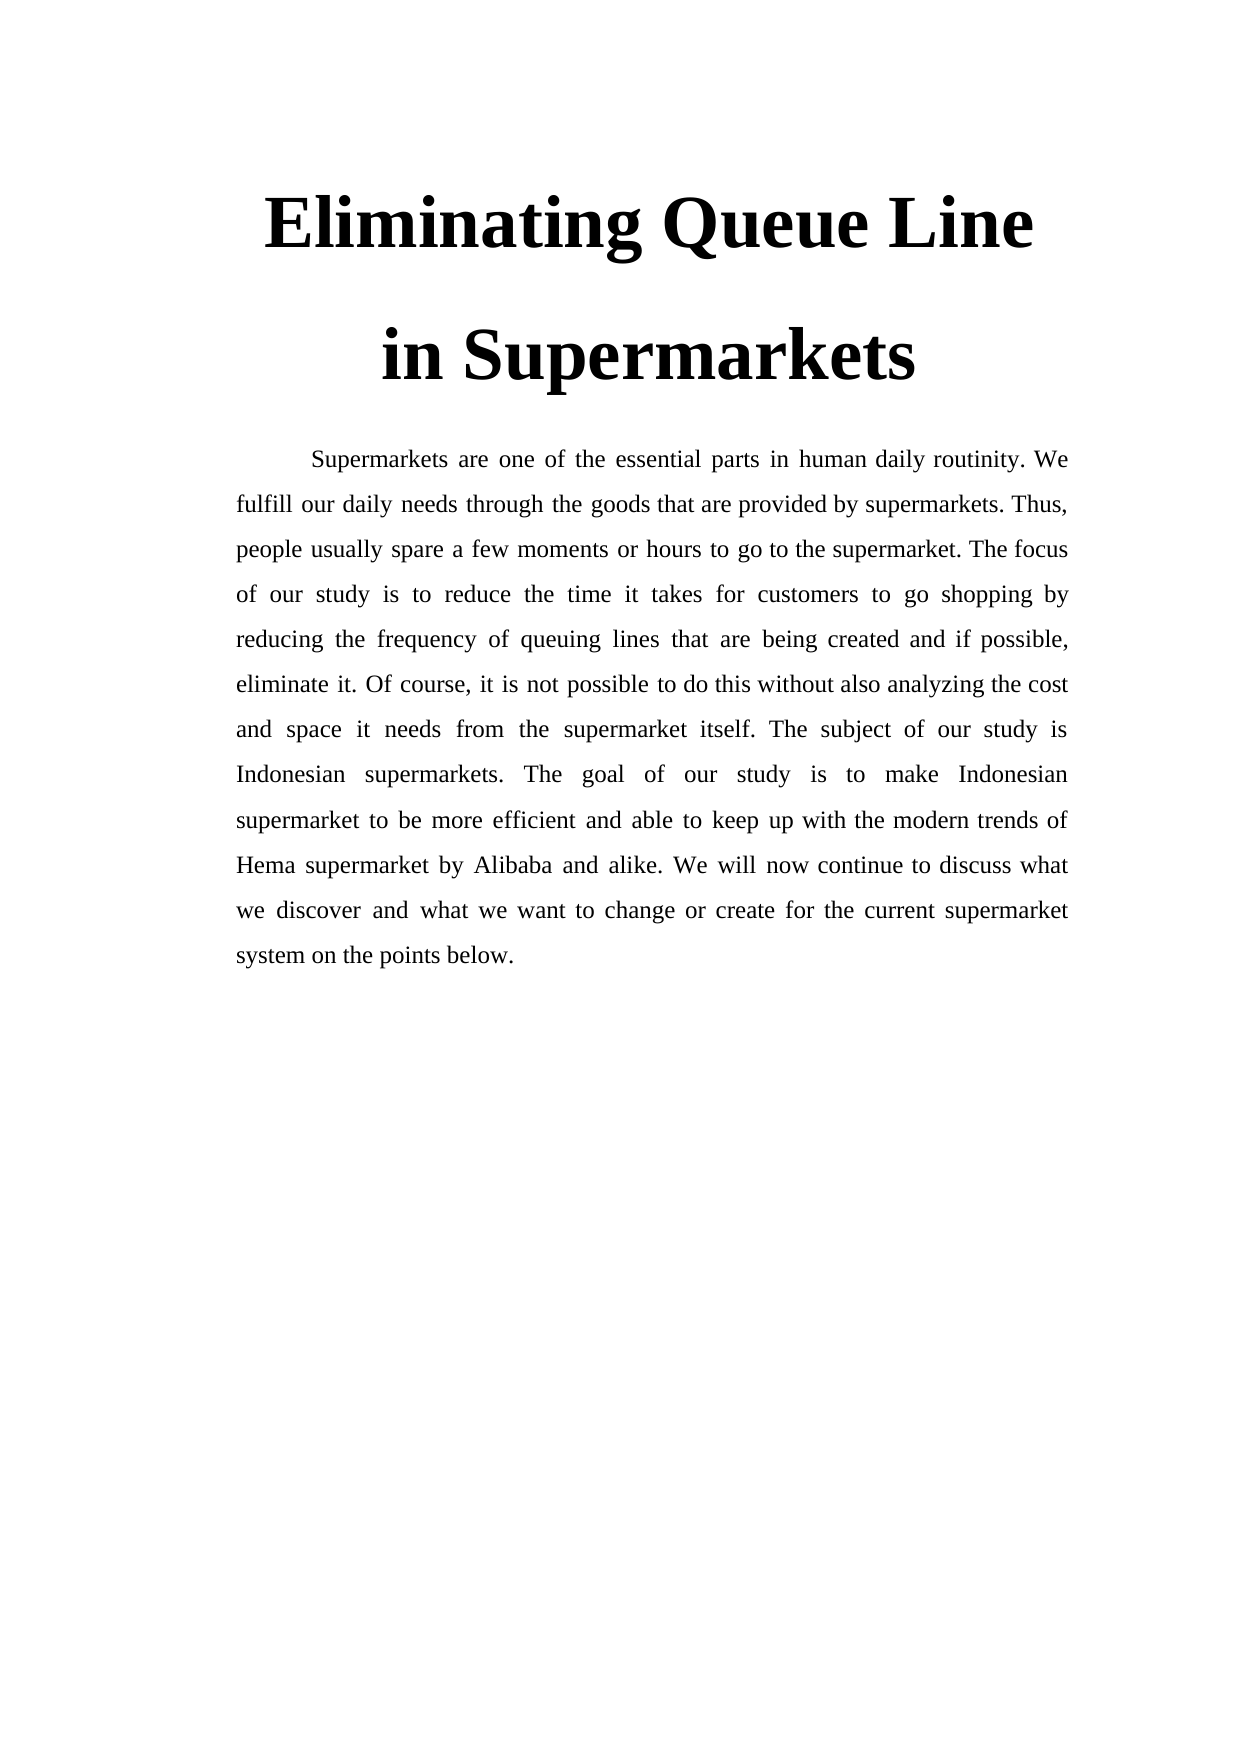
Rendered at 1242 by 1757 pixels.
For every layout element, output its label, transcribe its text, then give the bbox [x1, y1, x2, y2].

text Supermarkets are one of the essential parts in human daily routinity. We fulfill our daily needs through the goods that are provided by supermarkets. Thus, people usually spare a few moments or hours to go to the supermarket. The focus of our study is to reduce the time it takes for customers to go shopping by reducing the frequency of queuing lines that are being created and if possible, eliminate it. Of course, it is not possible to do this without also analyzing the cost and space it needs from the supermarket itself. The subject of our study is Indonesian supermarkets. The goal of our study is to make Indonesian supermarket to be more efficient and able to keep up with the modern trends of Hema supermarket by Alibaba and alike. We will now continue to discuss what we discover and what we want to change or create for the current supermarket system on the points below. [236, 444, 1069, 969]
text in Supermarkets [381, 314, 1075, 396]
